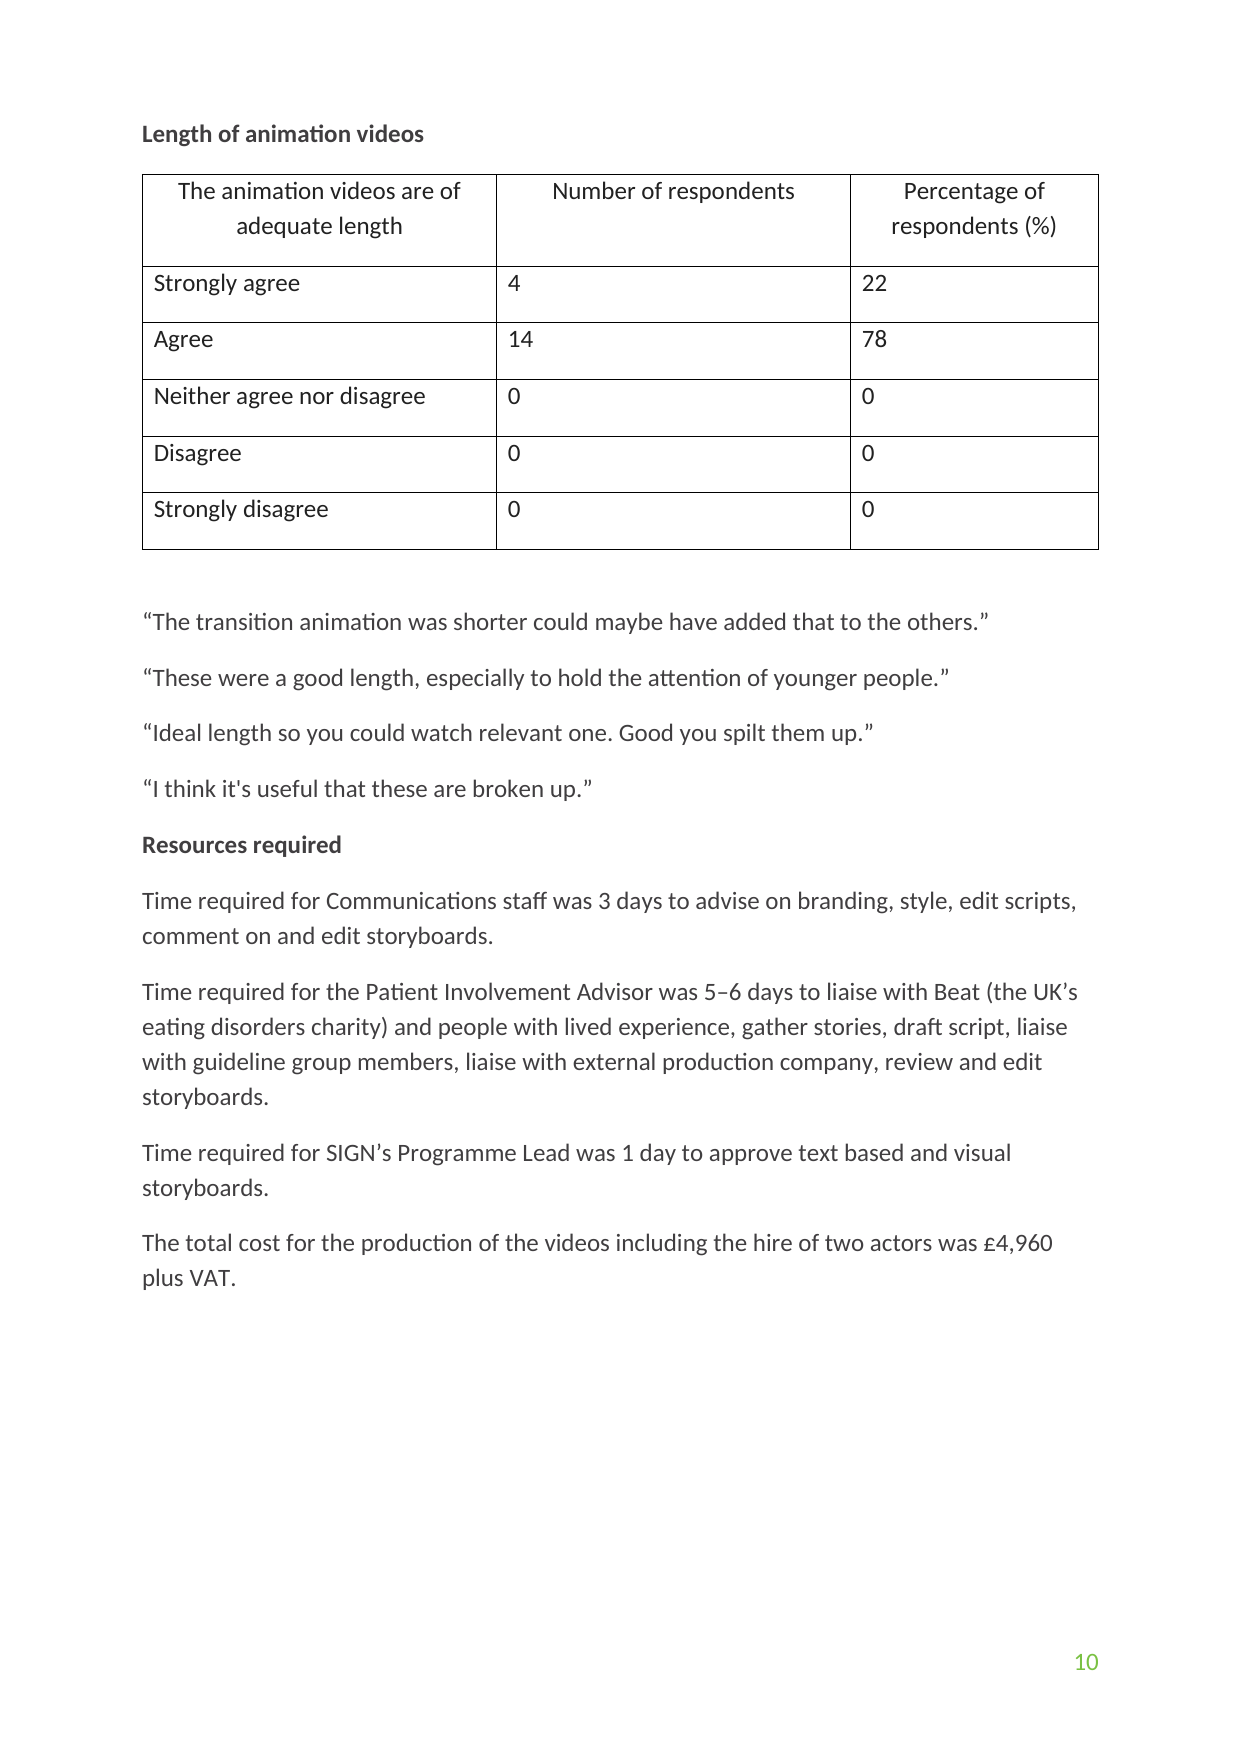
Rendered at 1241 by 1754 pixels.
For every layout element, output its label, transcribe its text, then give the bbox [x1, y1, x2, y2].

text “Ideal length so you could watch relevant one. Good you spilt them up.” [142, 717, 1098, 748]
table_cell 0 [851, 493, 1098, 549]
text “The transition animation was shorter could maybe have added that to the others.” [142, 606, 1098, 636]
table_cell Strongly agree [143, 267, 496, 322]
table_cell Disagree [143, 437, 496, 492]
text Time required for the Patient Involvement Advisor was 5–6 days to liaise with Beat (the UK’s eating disorders charity) and people with lived experience, gather stories, draft script, liaise with guideline group members, liaise with external production company, review and edit storyboards. [142, 976, 1098, 1111]
table_cell 0 [497, 437, 850, 492]
table_cell Agree [143, 323, 496, 379]
table_cell 78 [851, 323, 1098, 379]
text “These were a good length, especially to hold the attention of younger people.” [142, 662, 1098, 692]
table_cell 4 [497, 267, 850, 322]
table_header Number of respondents [497, 175, 850, 266]
text “I think it's useful that these are broken up.” [142, 773, 1098, 804]
table_header The animation videos are of adequate length [143, 175, 496, 266]
text Length of animation videos [142, 118, 1098, 149]
table_cell 22 [851, 267, 1098, 322]
table_cell 0 [851, 380, 1098, 436]
table_cell 0 [497, 493, 850, 549]
text The total cost for the production of the videos including the hire of two actors was £4,960 plus VAT. [142, 1227, 1098, 1293]
table_cell 14 [497, 323, 850, 379]
table_cell 0 [497, 380, 850, 436]
table_cell Neither agree nor disagree [143, 380, 496, 436]
table_header Percentage of respondents (%) [851, 175, 1098, 266]
text Time required for SIGN’s Programme Lead was 1 day to approve text based and visual storyboards. [142, 1137, 1098, 1202]
table_cell 0 [851, 437, 1098, 492]
table_cell Strongly disagree [143, 493, 496, 549]
text Time required for Communications staff was 3 days to advise on branding, style, edit scripts, comment on and edit storyboards. [142, 885, 1098, 951]
text Resources required [142, 829, 1098, 860]
